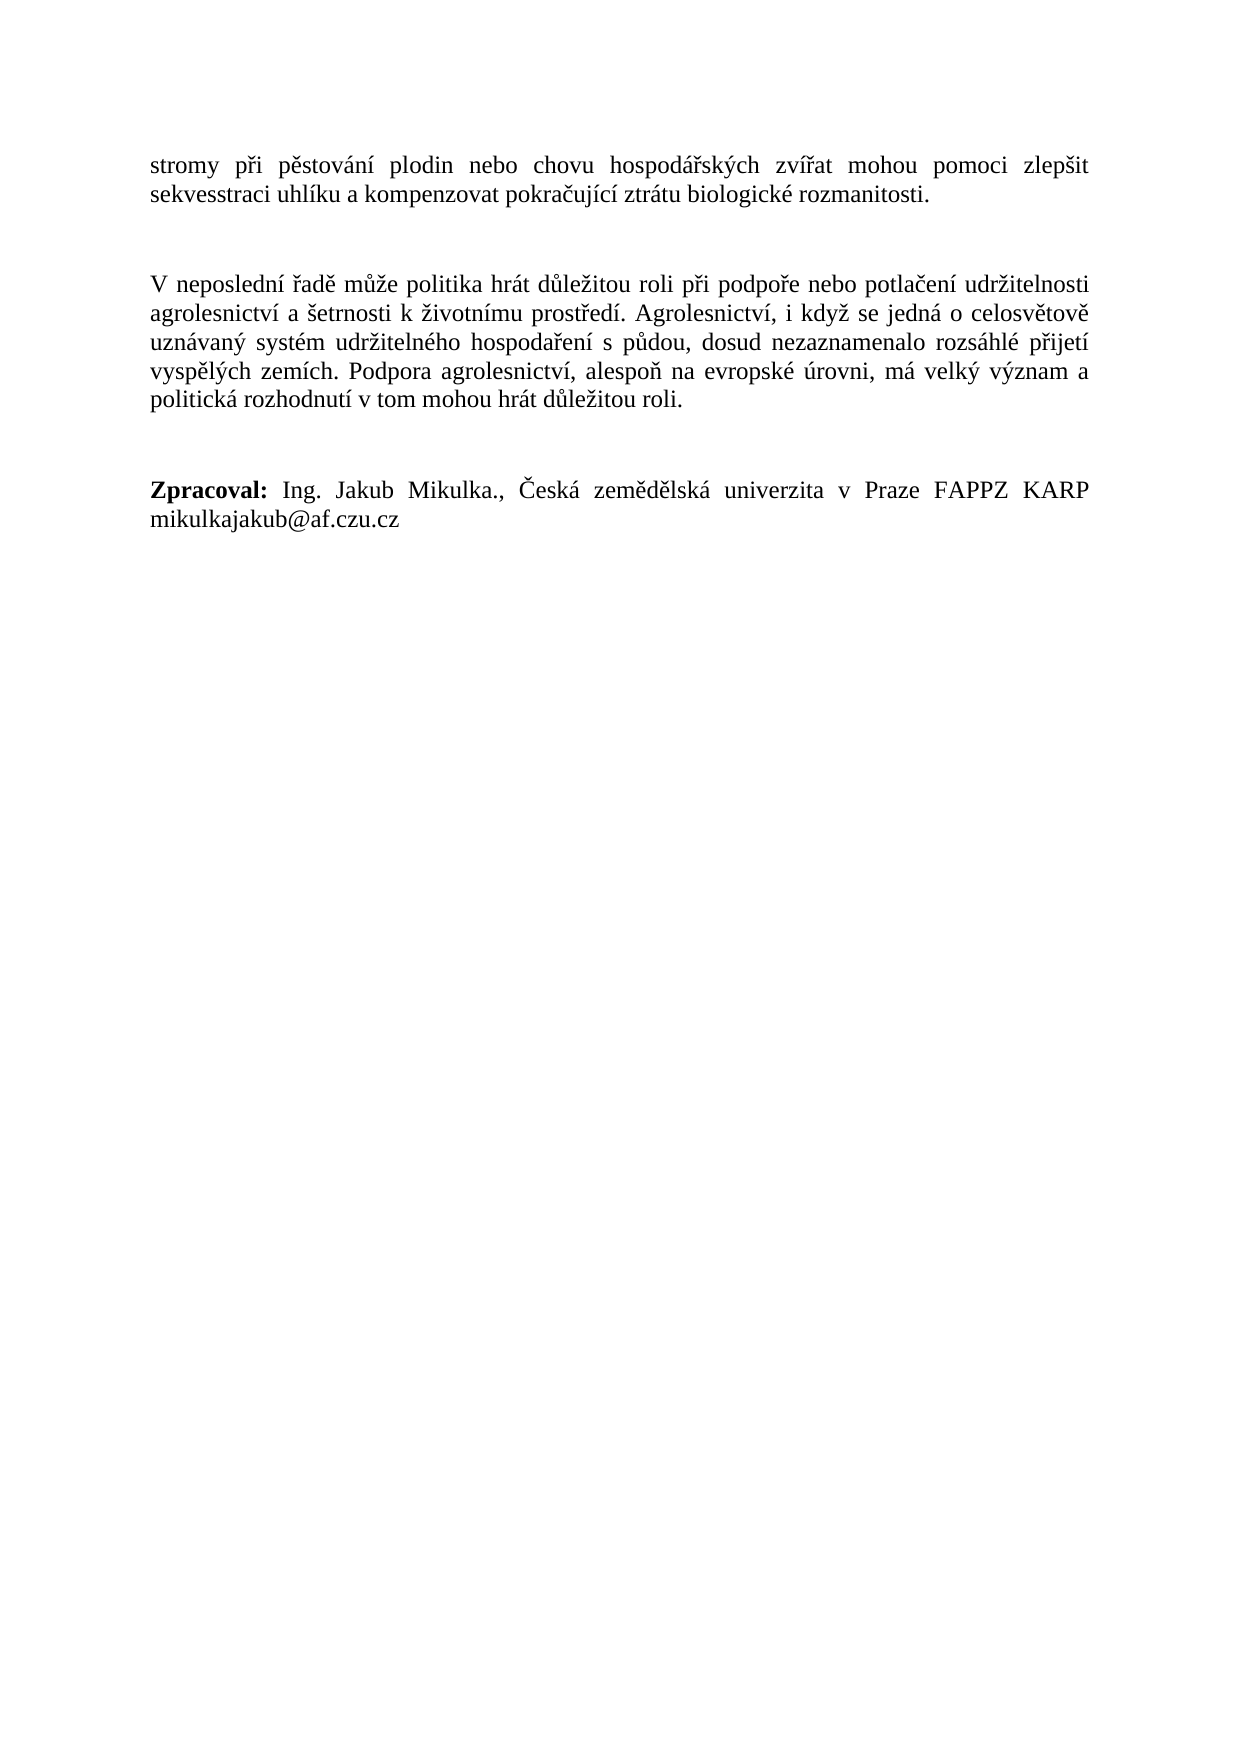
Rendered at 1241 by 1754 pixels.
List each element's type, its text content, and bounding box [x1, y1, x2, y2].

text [150, 150, 1090, 207]
text V neposlední řadě může politika hrát důležitou roli při podpoře nebo potlačení udržitelnosti agrolesnictví a šetrnosti k životnímu prostředí. Agrolesnictví, i když se jedná o celosvětově uznávaný systém udržitelného hospodaření s půdou, dosud nezaznamenalo rozsáhlé přijetí vyspělých zemích. Podpora agrolesnictví, alespoň na evropské úrovni, má velký význam a politická rozhodnutí v tom mohou hrát důležitou roli. [150, 269, 1090, 413]
text Zpracoval: Ing. Jakub Mikulka., Česká zemědělská univerzita v Praze FAPPZ KARP mikulkajakub@af.czu.cz [150, 475, 1090, 533]
